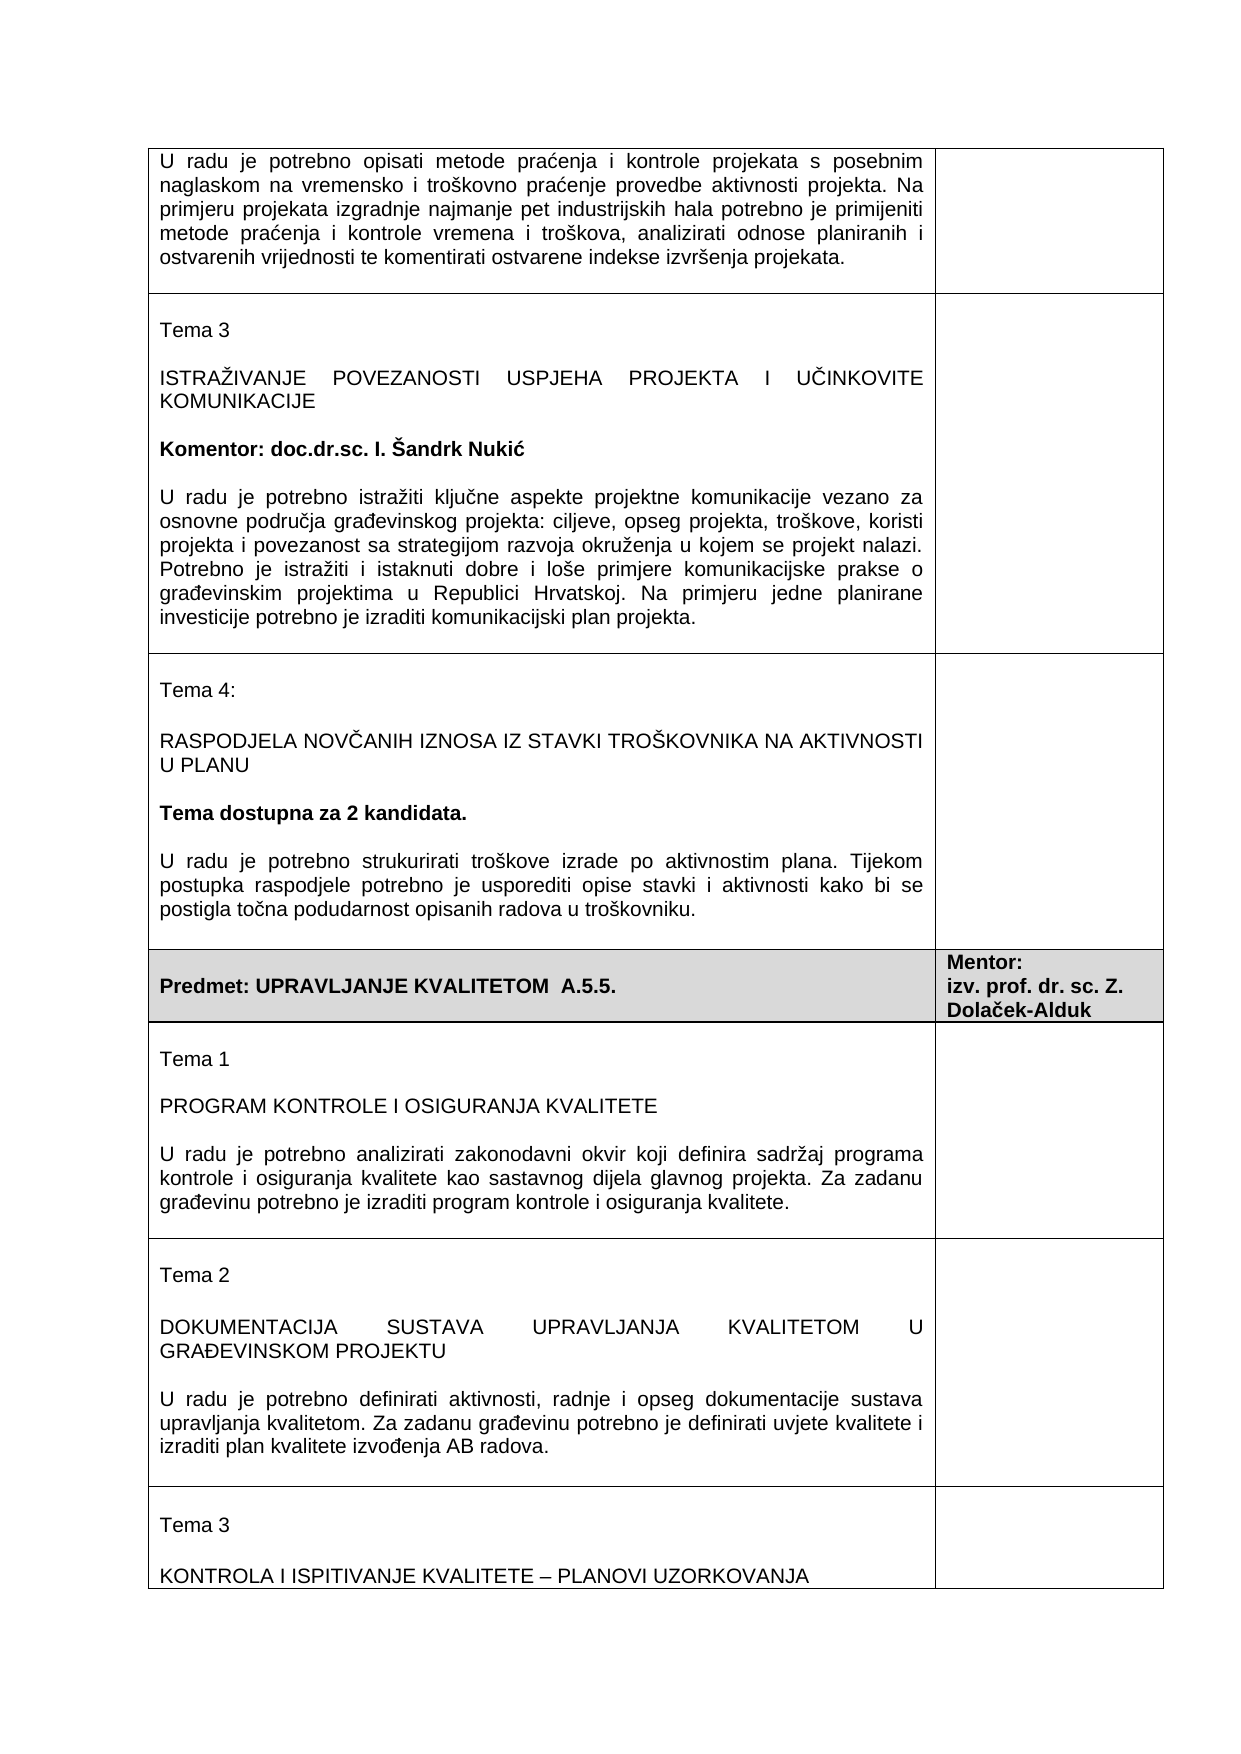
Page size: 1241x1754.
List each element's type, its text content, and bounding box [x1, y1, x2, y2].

table_cell Tema 4: RASPODJELA NOVČANIH IZNOSA IZ STAVKI TROŠKOVNIKA NA AKTIVNOSTI U PLANU Tema dostupna za 2 kandidata. U radu je potrebno strukurirati troškove izrade po aktivnostim plana. Tijekom postupka raspodjele potrebno je usporediti opise stavki i aktivnosti kako bi se postigla točna podudarnost opisanih radova u troškovniku. [149, 654, 935, 948]
table_cell [936, 1023, 1163, 1238]
table_cell Tema 2 DOKUMENTACIJA SUSTAVA UPRAVLJANJA KVALITETOM U GRAĐEVINSKOM PROJEKTU U radu je potrebno definirati aktivnosti, radnje i opseg dokumentacije sustava upravljanja kvalitetom. Za zadanu građevinu potrebno je definirati uvjete kvalitete i izraditi plan kvalitete izvođenja AB radova. [149, 1239, 935, 1486]
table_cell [149, 149, 935, 292]
table_cell Mentor: izv. prof. dr. sc. Z. Dolaček-Alduk [936, 950, 1163, 1021]
table_cell [936, 1239, 1163, 1486]
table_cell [149, 1487, 935, 1588]
table_cell [936, 1487, 1163, 1588]
table_cell Tema 1 PROGRAM KONTROLE I OSIGURANJA KVALITETE U radu je potrebno analizirati zakonodavni okvir koji definira sadržaj programa kontrole i osiguranja kvalitete kao sastavnog dijela glavnog projekta. Za zadanu građevinu potrebno je izraditi program kontrole i osiguranja kvalitete. [149, 1023, 935, 1238]
table_cell Tema 3 ISTRAŽIVANJE POVEZANOSTI USPJEHA PROJEKTA I UČINKOVITE KOMUNIKACIJE Komentor: doc.dr.sc. I. Šandrk Nukić U radu je potrebno istražiti ključne aspekte projektne komunikacije vezano za osnovne područja građevinskog projekta: ciljeve, opseg projekta, troškove, koristi projekta i povezanost sa strategijom razvoja okruženja u kojem se projekt nalazi. Potrebno je istražiti i istaknuti dobre i loše primjere komunikacijske prakse o građevinskim projektima u Republici Hrvatskoj. Na primjeru jedne planirane investicije potrebno je izraditi komunikacijski plan projekta. [149, 294, 935, 653]
table_cell [936, 654, 1163, 948]
table_cell [936, 149, 1163, 292]
table_cell [936, 294, 1163, 653]
table_cell Predmet: UPRAVLJANJE KVALITETOM A.5.5. [149, 950, 935, 1021]
